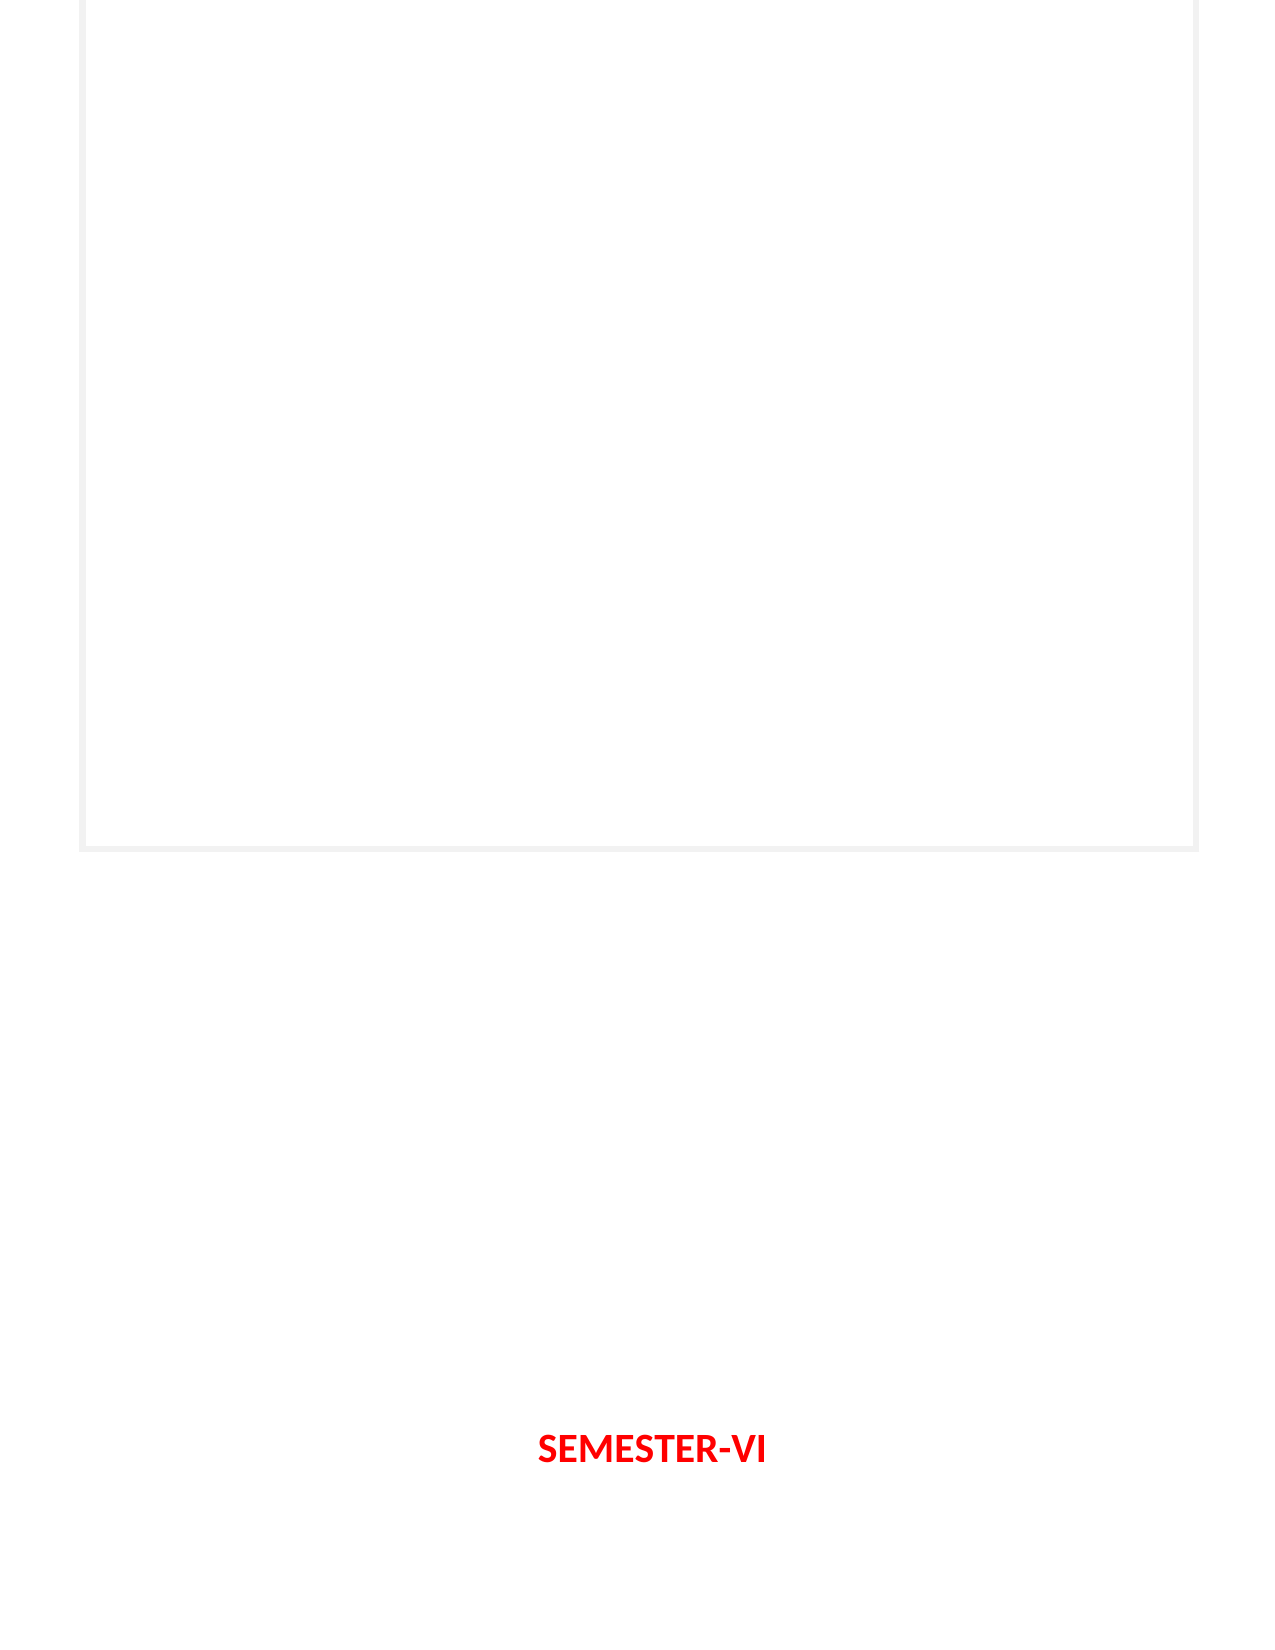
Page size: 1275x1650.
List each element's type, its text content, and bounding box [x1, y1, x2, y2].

text SEMESTER-VI [179, 1422, 1125, 1473]
